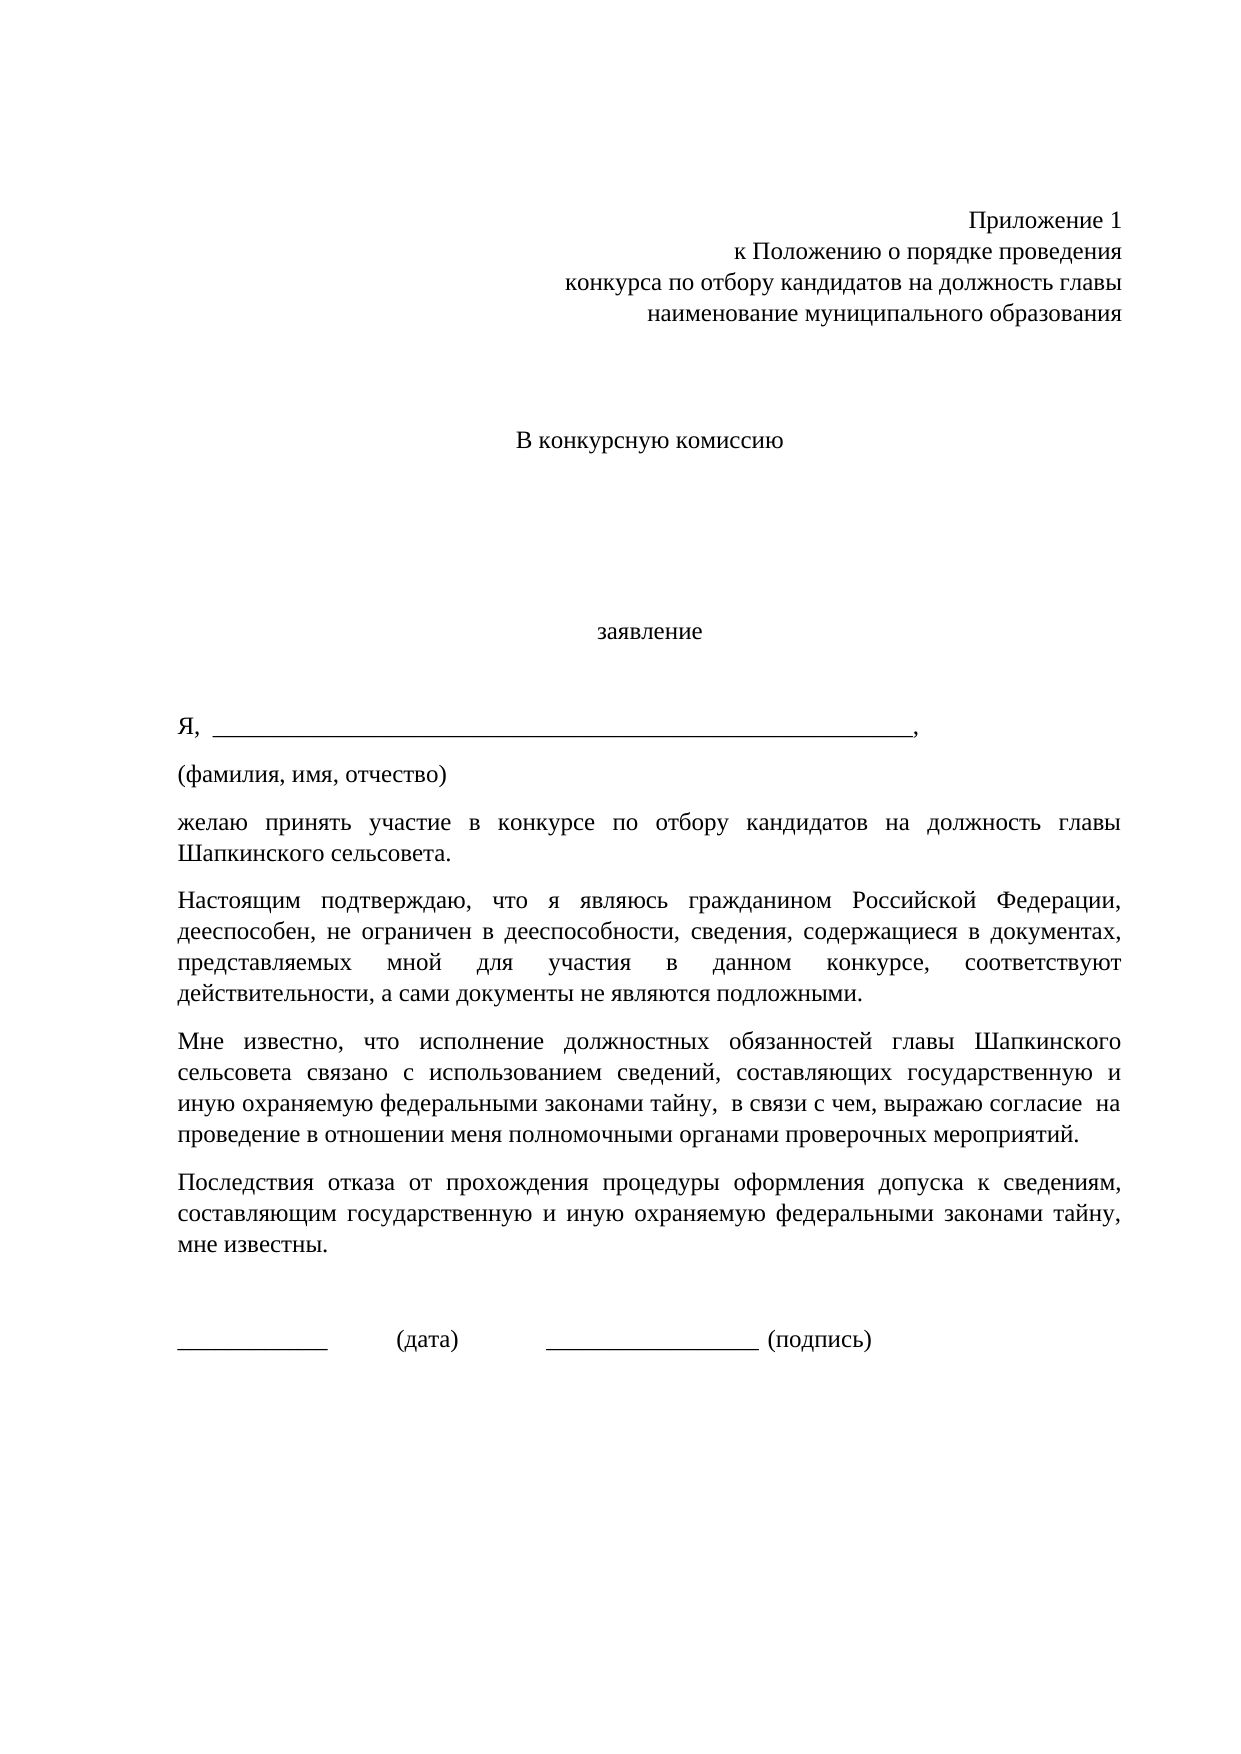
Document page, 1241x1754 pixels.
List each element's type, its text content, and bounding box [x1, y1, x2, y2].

text Мне известно, что исполнение должностных обязанностей главы Шапкинского сельсовета связано с использованием сведений, составляющих государственную и иную охраняемую федеральными законами тайну, в связи с чем, выражаю согласие на проведение в отношении меня полномочными органами проверочных мероприятий. [177, 1026, 1122, 1148]
text Настоящим подтверждаю, что я являюсь гражданином Российской Федерации, дееспособен, не ограничен в дееспособности, сведения, содержащиеся в документах, представляемых мной для участия в данном конкурсе, соответствуют действительности, а сами документы не являются подложными. [177, 885, 1122, 1007]
text заявление [177, 616, 1122, 644]
text ____________ (дата) _________________ (подпись) [177, 1324, 1122, 1353]
text к Положению о порядке проведения [177, 236, 1122, 265]
text конкурса по отбору кандидатов на должность главы [177, 267, 1122, 296]
text Приложение 1 [177, 205, 1122, 234]
text (фамилия, имя, отчество) [177, 759, 1122, 788]
text Последствия отказа от прохождения процедуры оформления допуска к сведениям, составляющим государственную и иную охраняемую федеральными законами тайну, мне известны. [177, 1167, 1122, 1258]
text Я, ________________________________________________________, [177, 711, 1122, 740]
text В конкурсную комиссию [177, 425, 1122, 454]
text желаю принять участие в конкурсе по отбору кандидатов на должность главы Шапкинского сельсовета. [177, 807, 1122, 866]
text наименование муниципального образования [177, 298, 1122, 327]
